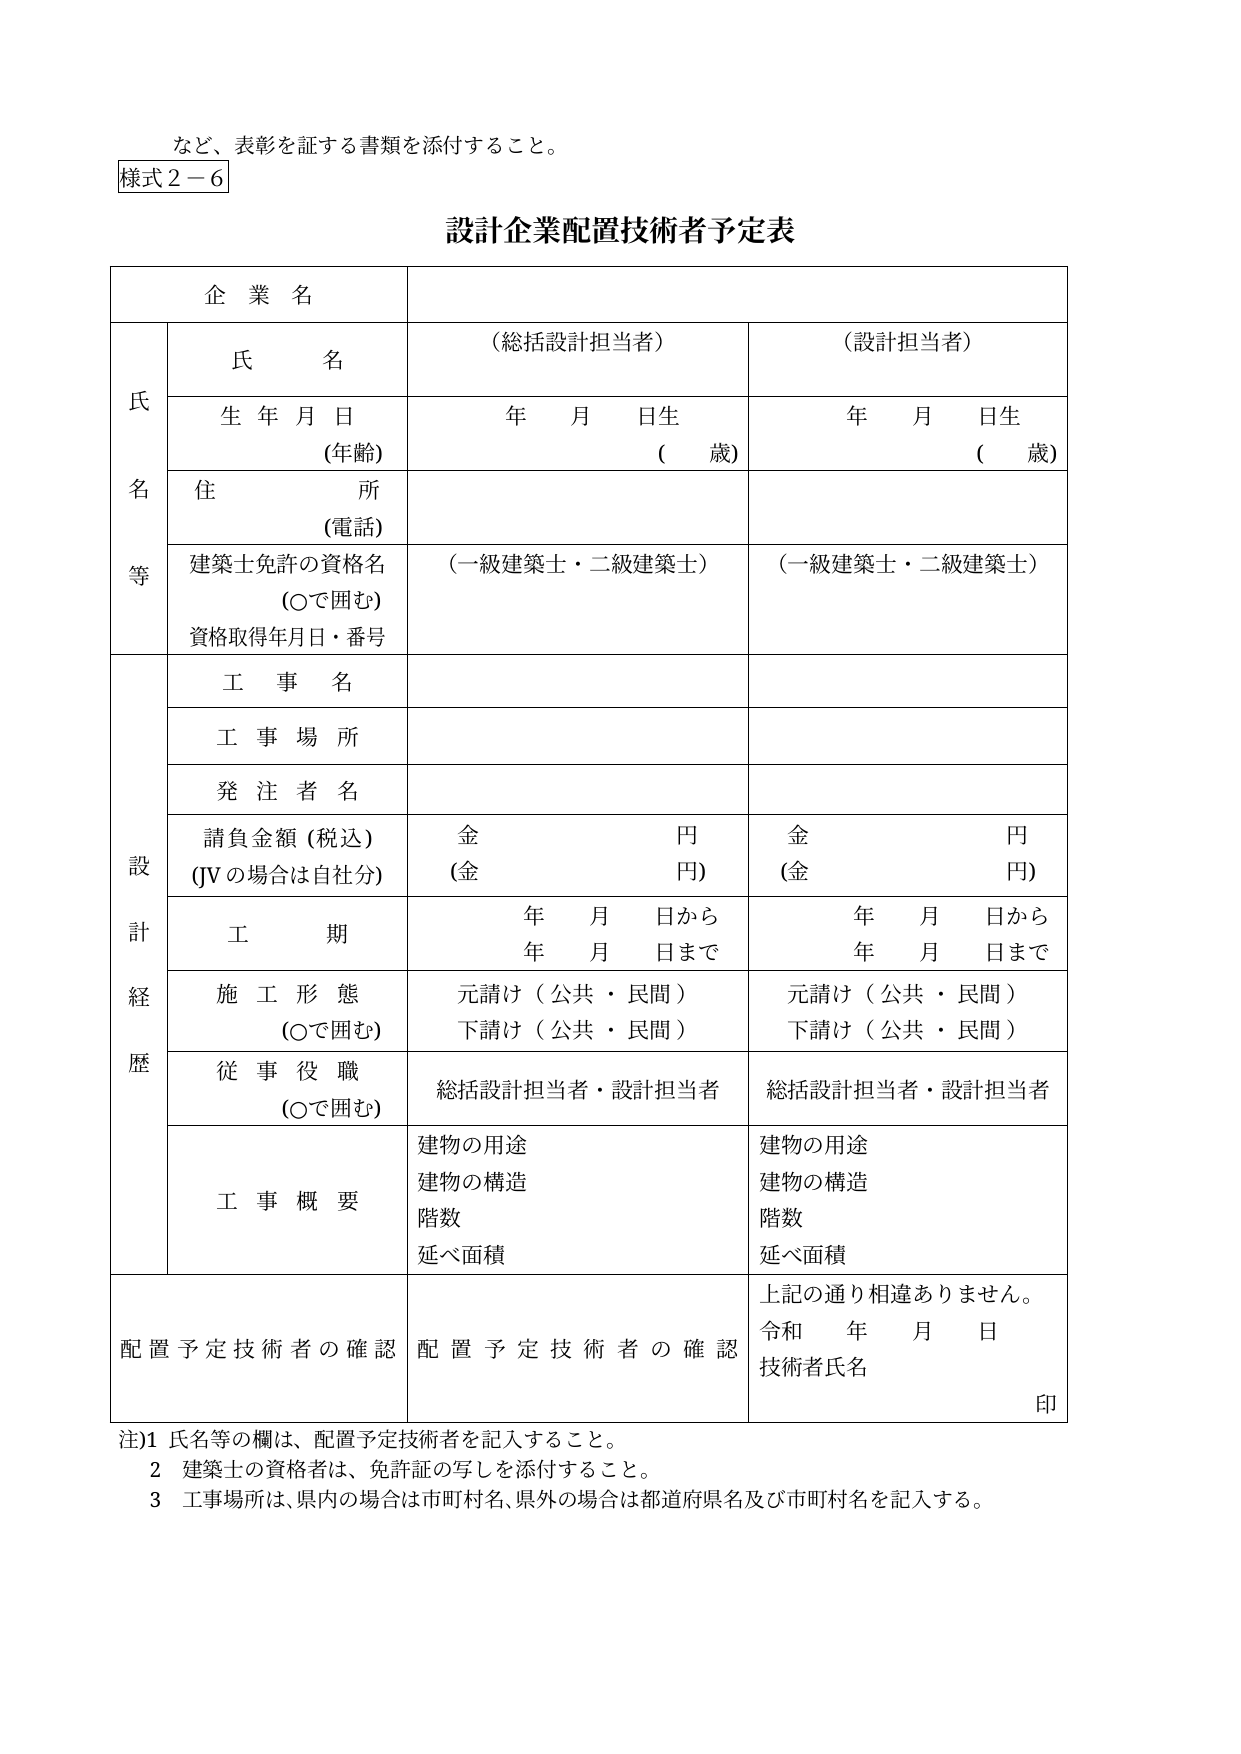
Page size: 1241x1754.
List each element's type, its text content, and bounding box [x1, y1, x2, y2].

table_cell [408, 765, 748, 814]
table_cell 配置予定技術者の確認 [111, 1275, 407, 1422]
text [151, 129, 1093, 159]
table_cell 上記の通り相違ありません。 令和 年 月 日 技術者氏名 印 [749, 1275, 1067, 1422]
table_cell 生年月日 (年齢) [168, 397, 407, 470]
table_cell [749, 765, 1067, 814]
table_header 企 業 名 [111, 267, 407, 322]
table_cell 年 月 日生 ( 歳) [408, 397, 748, 470]
table_cell 建築士免許の資格名 (○で囲む) 資格取得年月日・番号 [168, 545, 407, 654]
table_cell 施工形態 (○で囲む) [168, 971, 407, 1051]
table_cell 年 月 日から 年 月 日まで [408, 897, 748, 969]
table_cell 総括設計担当者・設計担当者 [749, 1052, 1067, 1125]
table_cell 住 所 (電話) [168, 471, 407, 544]
table_cell 建物の用途 建物の構造 階数 延べ面積 [408, 1126, 748, 1274]
text 設計企業配置技術者予定表 [118, 193, 1122, 266]
table_cell 氏名 [168, 323, 407, 396]
table_cell 工事場所 [168, 708, 407, 764]
table_cell [749, 655, 1067, 707]
table_cell 元請け（ 公共 ・ 民間 ） 下請け（ 公共 ・ 民間 ） [408, 971, 748, 1051]
table_header [408, 267, 1067, 322]
table_cell 氏 名 等 [111, 323, 167, 654]
text 様式２－６ [118, 159, 1093, 193]
table_cell 年 月 日生 ( 歳) [749, 397, 1067, 470]
table_cell （総括設計担当者） [408, 323, 748, 396]
table_cell 工事概要 [168, 1126, 407, 1274]
table_cell 金 円 (金 円) [408, 815, 748, 896]
table_cell [408, 655, 748, 707]
text 注)1 氏名等の欄は、配置予定技術者を記入すること。 [118, 1423, 1122, 1453]
table_cell （設計担当者） [749, 323, 1067, 396]
table_cell 元請け（ 公共 ・ 民間 ） 下請け（ 公共 ・ 民間 ） [749, 971, 1067, 1051]
table_cell 工事名 [168, 655, 407, 707]
table_cell [408, 708, 748, 764]
table_cell 発注者名 [168, 765, 407, 814]
text 3 工事場所は､県内の場合は市町村名､県外の場合は都道府県名及び市町村名を記入する。 [118, 1483, 1122, 1513]
table_cell 請負金額 (税込) (JVの場合は自社分) [168, 815, 407, 896]
table_cell 工期 [168, 897, 407, 969]
table_cell （一級建築士・二級建築士） [408, 545, 748, 654]
table_cell 配置予定技術者の確認 [408, 1275, 748, 1422]
table_cell [749, 708, 1067, 764]
table_cell 従事役職 (○で囲む) [168, 1052, 407, 1125]
table_cell 設 計 経 歴 [111, 655, 167, 1274]
table_cell 金 円 (金 円) [749, 815, 1067, 896]
table_cell 建物の用途 建物の構造 階数 延べ面積 [749, 1126, 1067, 1274]
table_cell [749, 471, 1067, 544]
table_cell （一級建築士・二級建築士） [749, 545, 1067, 654]
table_cell 年 月 日から 年 月 日まで [749, 897, 1067, 969]
table_cell 総括設計担当者・設計担当者 [408, 1052, 748, 1125]
text 2 建築士の資格者は、免許証の写しを添付すること。 [118, 1453, 1122, 1483]
table_cell [408, 471, 748, 544]
